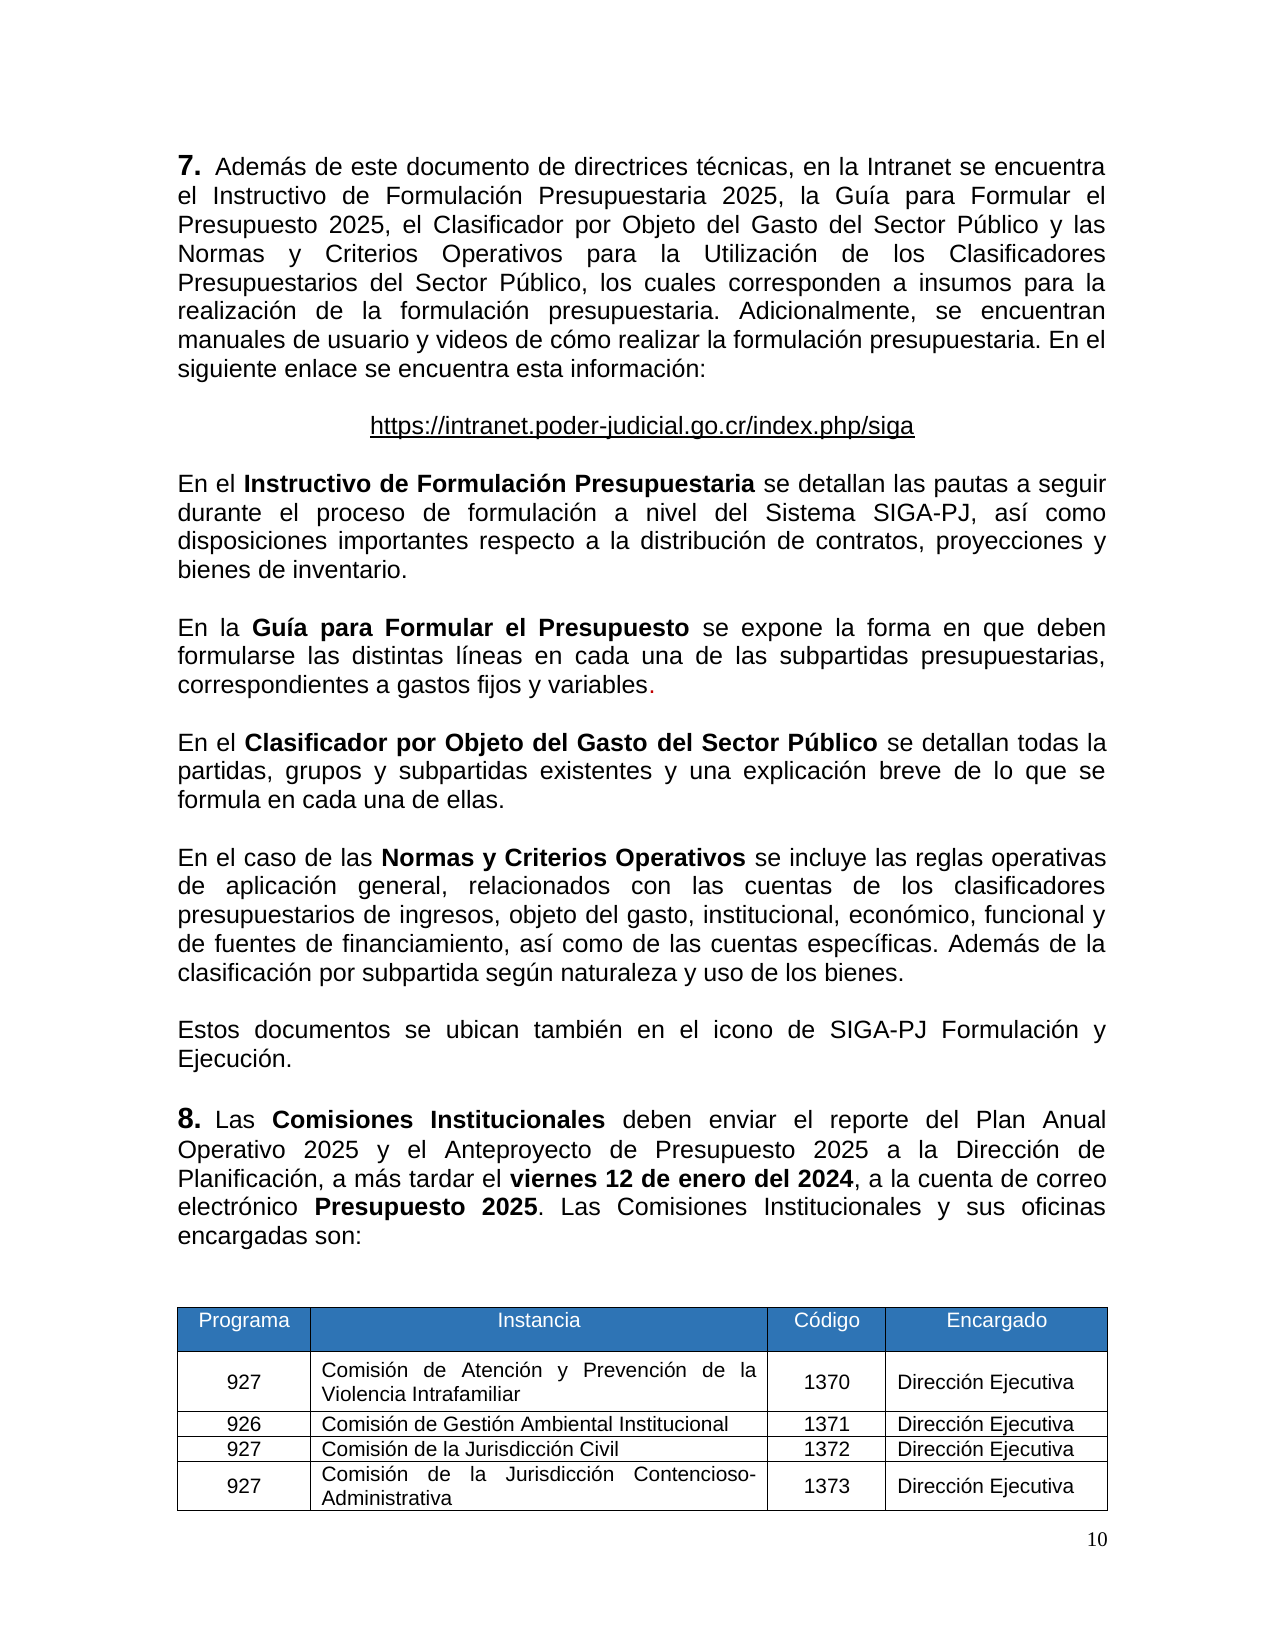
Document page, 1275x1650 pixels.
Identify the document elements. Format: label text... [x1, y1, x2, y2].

text En el caso de las Normas y Criterios Operativos se incluye las reglas operativas de aplicación general, relacionados con las cuentas de los clasificadores presupuestarios de ingresos, objeto del gasto, institucional, económico, funcional y de fuentes de financiamiento, así como de las cuentas específicas. Además de la clasificación por subpartida según naturaleza y uso de los bienes. [177, 842, 1107, 986]
table_cell 1371 [768, 1412, 885, 1436]
table_cell Dirección Ejecutiva [886, 1352, 1107, 1411]
text Estos documentos se ubican también en el icono de SIGA-PJ Formulación y Ejecución. [177, 1015, 1107, 1072]
table_header Instancia [311, 1308, 767, 1351]
table_cell 1370 [768, 1352, 885, 1411]
table_cell Comisión de la Jurisdicción Civil [311, 1437, 767, 1461]
text En el Instructivo de Formulación Presupuestaria se detallan las pautas a seguir durante el proceso de formulación a nivel del Sistema SIGA-PJ, así como disposiciones importantes respecto a la distribución de contratos, proyecciones y bienes de inventario. [177, 469, 1107, 584]
table_cell Comisión de Gestión Ambiental Institucional [311, 1412, 767, 1436]
list Las Comisiones Institucionales deben enviar el reporte del Plan Anual Operativo 2025 y el Anteproyecto de Presupuesto 2025 a la Dirección de Planificación, a más tardar el viernes 12 de enero del 2024, a la cuenta de correo electrónico Presupuesto 2025. Las Comisiones Institucionales y sus oficinas encargadas son: [177, 1101, 1107, 1250]
table_cell Dirección Ejecutiva [886, 1412, 1107, 1436]
text En la Guía para Formular el Presupuesto se expone la forma en que deben formularse las distintas líneas en cada una de las subpartidas presupuestarias, correspondientes a gastos fijos y variables. [177, 612, 1107, 699]
table_cell Dirección Ejecutiva [886, 1437, 1107, 1461]
table_header Programa [178, 1308, 310, 1351]
table_cell Comisión de Atención y Prevención de la Violencia Intrafamiliar [311, 1352, 767, 1411]
table_cell 1372 [768, 1437, 885, 1461]
table_cell Dirección Ejecutiva [886, 1462, 1107, 1510]
table_header Código [768, 1308, 885, 1351]
table_cell 927 [178, 1462, 310, 1510]
text https://intranet.poder-judicial.go.cr/index.php/siga [177, 411, 1107, 440]
table_header Encargado [886, 1308, 1107, 1351]
table_cell Comisión de la Jurisdicción Contencioso-Administrativa [311, 1462, 767, 1510]
table_cell 927 [178, 1437, 310, 1461]
table_cell 926 [178, 1412, 310, 1436]
table_cell 927 [178, 1352, 310, 1411]
list Además de este documento de directrices técnicas, en la Intranet se encuentra el Instructivo de Formulación Presupuestaria 2025, la Guía para Formular el Presupuesto 2025, el Clasificador por Objeto del Gasto del Sector Público y las Normas y Criterios Operativos para la Utilización de los Clasificadores Presupuestarios del Sector Público, los cuales corresponden a insumos para la realización de la formulación presupuestaria. Adicionalmente, se encuentran manuales de usuario y videos de cómo realizar la formulación presupuestaria. En el siguiente enlace se encuentra esta información: [177, 148, 1107, 382]
text En el Clasificador por Objeto del Gasto del Sector Público se detallan todas la partidas, grupos y subpartidas existentes y una explicación breve de lo que se formula en cada una de ellas. [177, 727, 1107, 814]
table_cell 1373 [768, 1462, 885, 1510]
